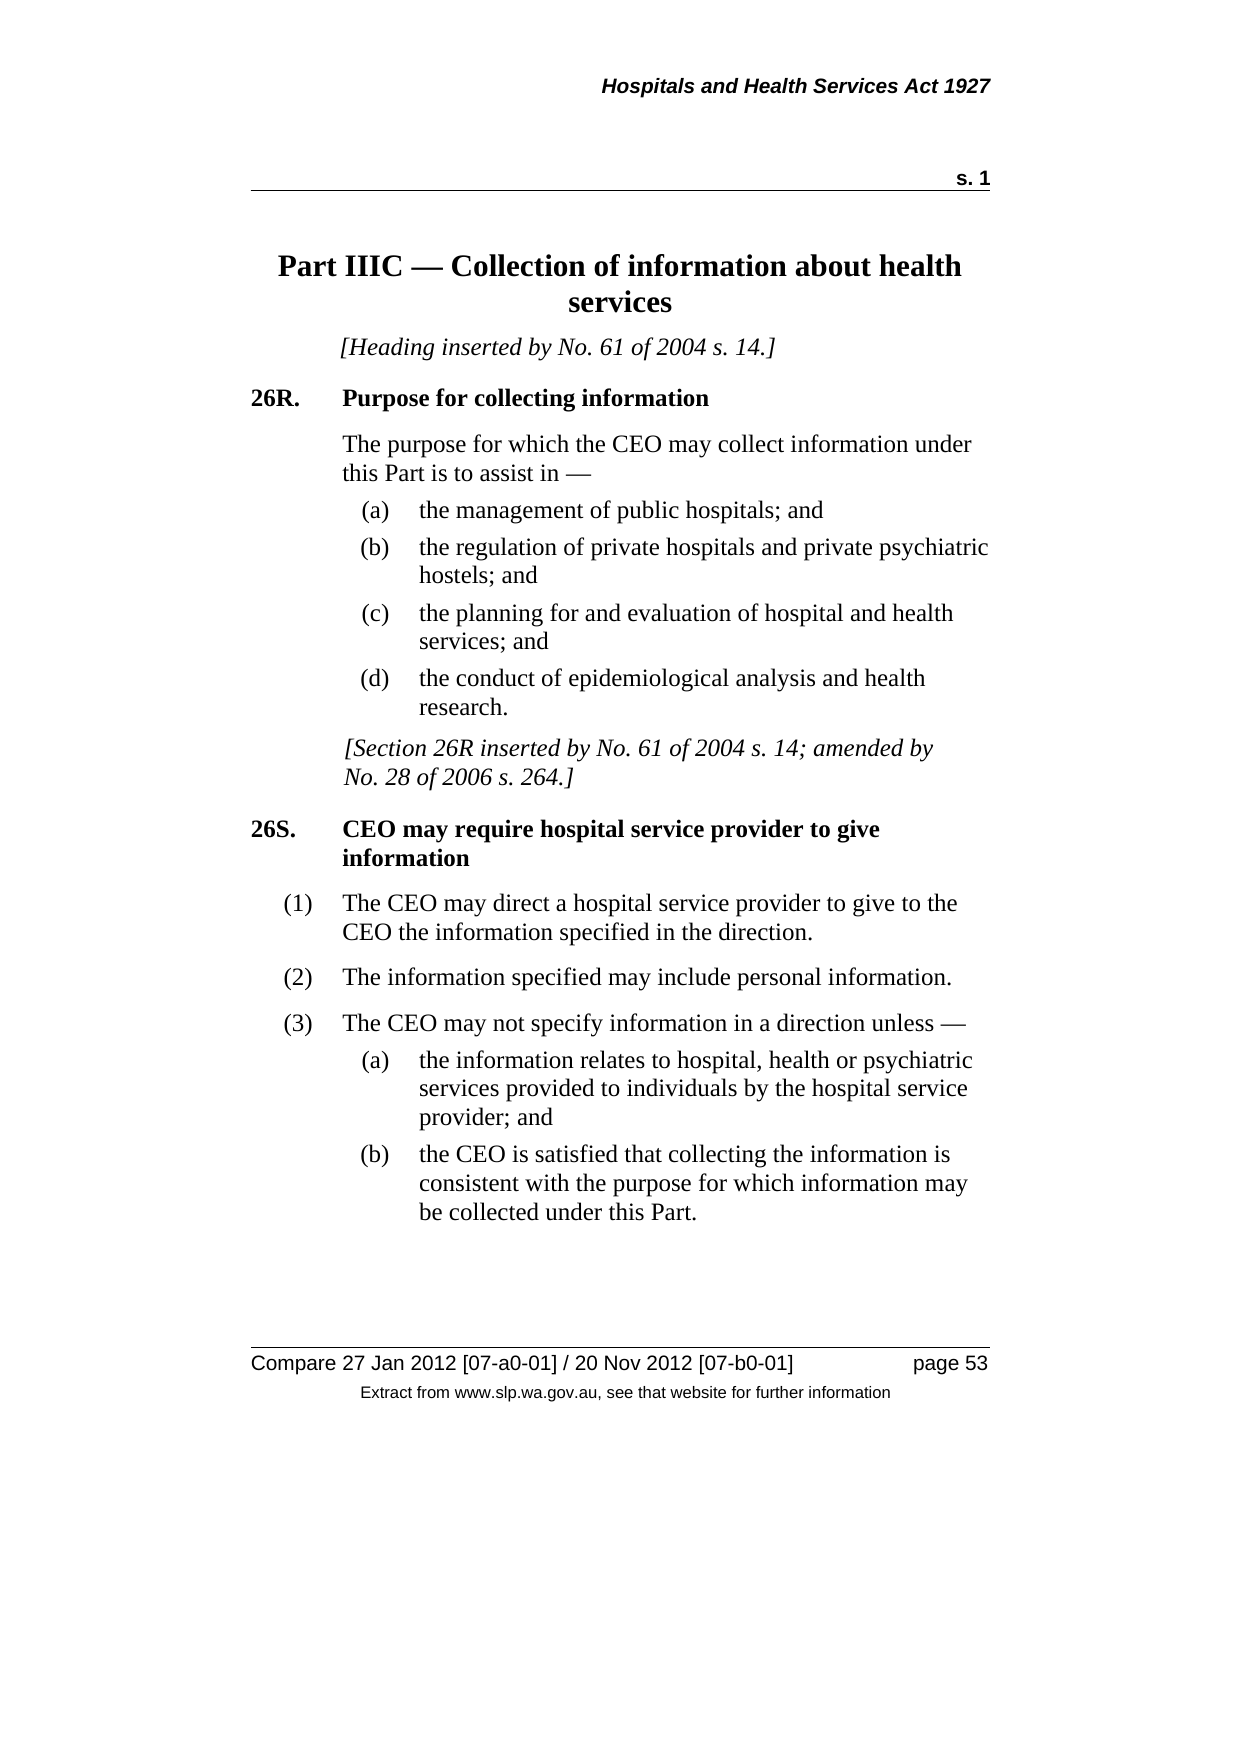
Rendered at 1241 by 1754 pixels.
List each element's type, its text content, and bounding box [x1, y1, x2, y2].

text (1) The CEO may direct a hospital service provider to give to the CEO the information specified in the direction. [251, 888, 990, 946]
text (b) the regulation of private hospitals and private psychiatric hostels; and [251, 532, 990, 589]
text (b) the CEO is satisfied that collecting the information is consistent with the purpose for which information may be collected under this Part. [251, 1139, 990, 1226]
subtitle 26R. Purpose for collecting information [251, 383, 990, 412]
text (a) the management of public hospitals; and [251, 495, 990, 523]
subtitle Part IIIC — Collection of information about health services [251, 247, 990, 319]
text (3) The CEO may not specify information in a direction unless — [251, 1008, 990, 1036]
text [Section 26R inserted by No. 61 of 2004 s. 14; amended by No. 28 of 2006 s. 264.] [251, 733, 990, 791]
text (d) the conduct of epidemiological analysis and health research. [251, 663, 990, 721]
subtitle [Heading inserted by No. 61 of 2004 s. 14.] [251, 332, 990, 361]
subtitle 26S. CEO may require hospital service provider to give information [251, 814, 990, 871]
text (a) the information relates to hospital, health or psychiatric services provided to individuals by the hospital service provider; and [251, 1045, 990, 1131]
text The purpose for which the CEO may collect information under this Part is to assist in — [251, 429, 990, 486]
text (c) the planning for and evaluation of hospital and health services; and [251, 598, 990, 655]
text (2) The information specified may include personal information. [251, 962, 990, 991]
